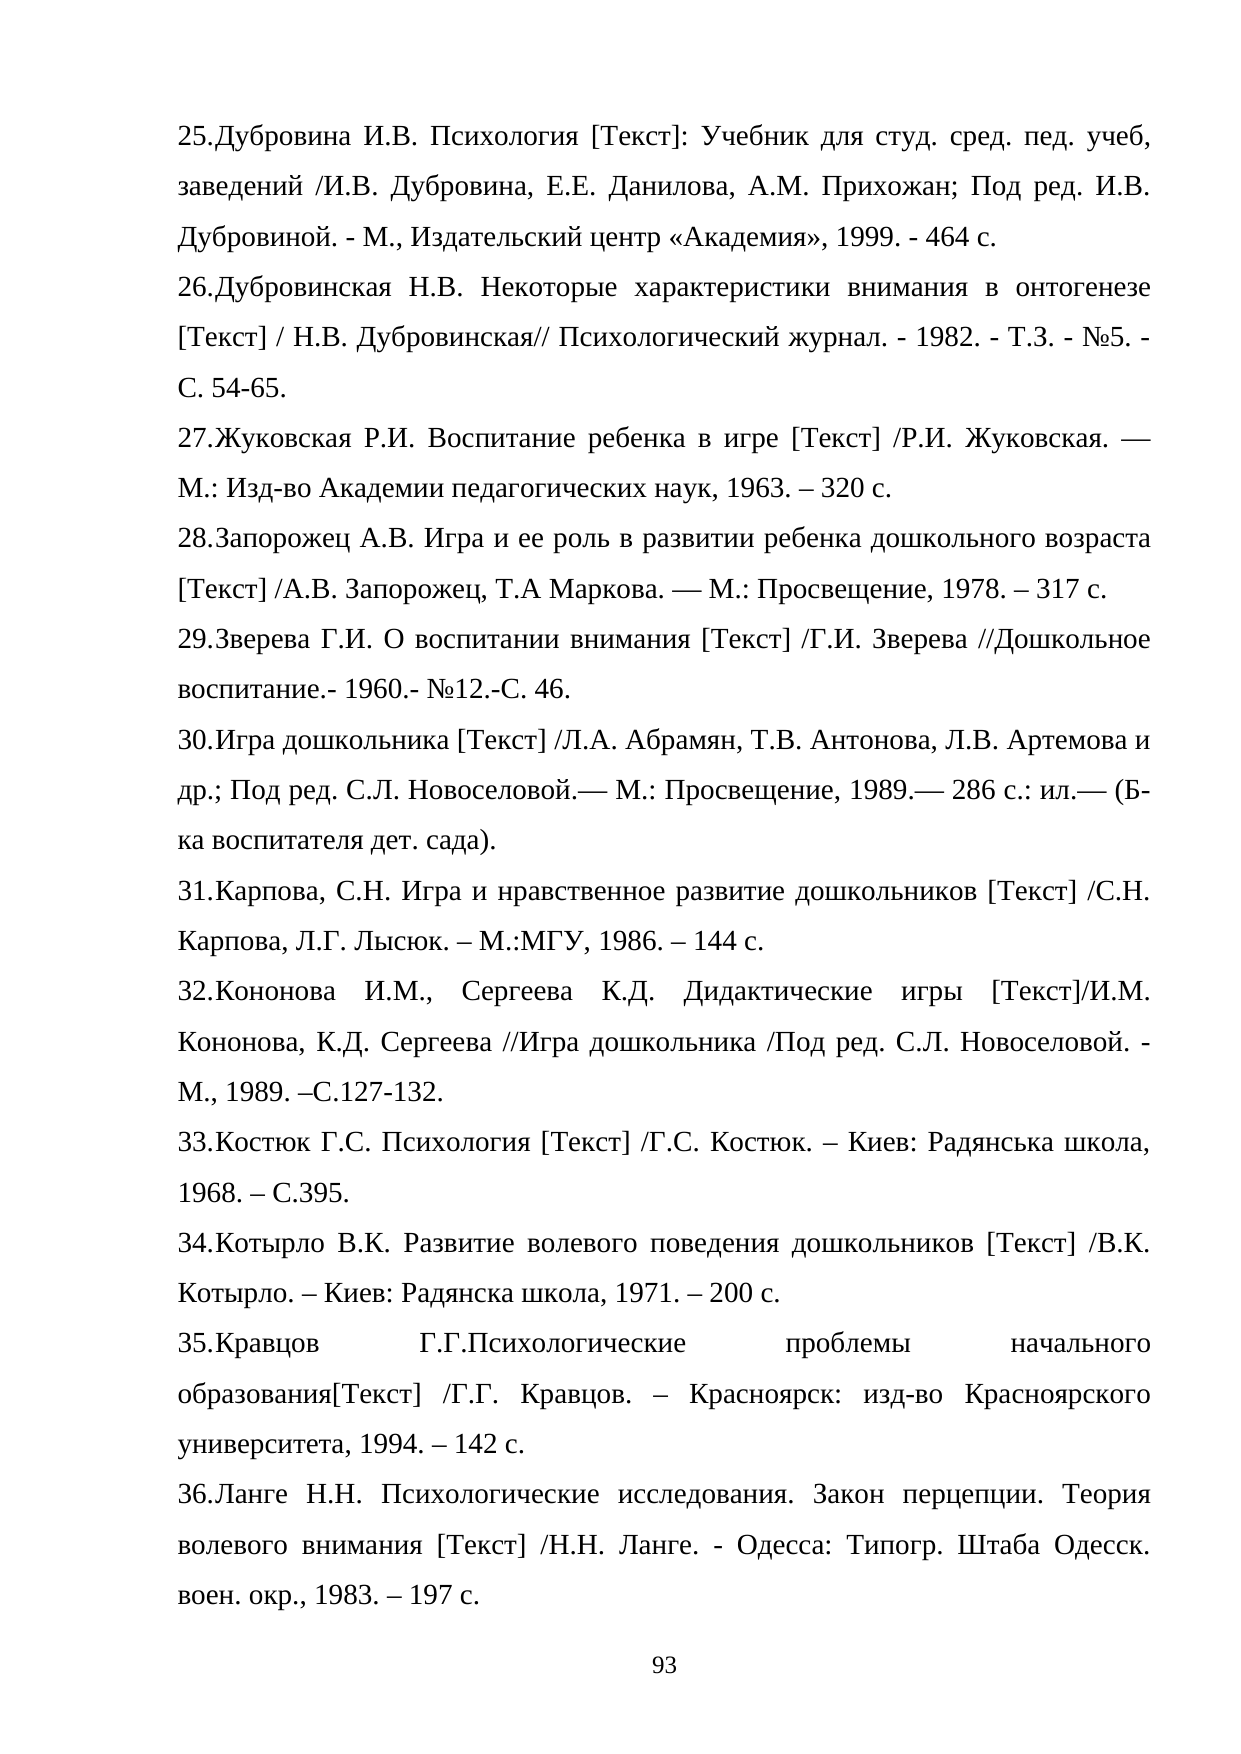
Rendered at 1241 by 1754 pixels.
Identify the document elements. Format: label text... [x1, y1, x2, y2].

list Запорожец А.В. Игра и ее роль в развитии ребенка дошкольного возраста [Текст] /А.В. Запорожец, Т.А Маркова. — М.: Просвещение, 1978. – 317 с. [177, 521, 1152, 604]
list Зверева Г.И. О воспитании внимания [Текст] /Г.И. Зверева //Дошкольное воспитание.- 1960.- №12.-С. 46. [177, 621, 1152, 705]
list Дубровинская Н.В. Некоторые характеристики внимания в онтогенезе [Текст] / Н.В. Дубровинская// Психологический журнал. - 1982. - Т.З. - №5. - С. 54-65. [177, 269, 1152, 403]
list Игра дошкольника [Текст] /Л.А. Абрамян, Т.В. Антонова, Л.В. Артемова и др.; Под ред. С.Л. Новоселовой.— М.: Просвещение, 1989.— 286 с.: ил.— (Б-ка воспитателя дет. сада). [177, 722, 1152, 856]
list Кравцов Г.Г.Психологические проблемы начального образования[Текст] /Г.Г. Кравцов. – Красноярск: изд-во Красноярского университета, 1994. – 142 с. [177, 1326, 1152, 1460]
list Костюк Г.С. Психология [Текст] /Г.С. Костюк. – Киев: Радянська школа, 1968. – С.395. [177, 1124, 1152, 1208]
list Кононова И.М., Сергеева К.Д. Дидактические игры [Текст]/И.М. Кононова, К.Д. Сергеева //Игра дошкольника /Под ред. С.Л. Новоселовой. - М., 1989. –С.127-132. [177, 973, 1152, 1108]
list Жуковская Р.И. Воспитание ребенка в игре [Текст] /Р.И. Жуковская. — М.: Изд-во Академии педагогических наук, 1963. – 320 с. [177, 420, 1152, 504]
list Дубровина И.В. Психология [Текст]: Учебник для студ. сред. пед. учеб, заведений /И.В. Дубровина, Е.Е. Данилова, А.М. Прихожан; Под ред. И.В. Дубровиной. - М., Издательский центр «Академия», 1999. - 464 с. [177, 118, 1152, 252]
list Котырло В.К. Развитие волевого поведения дошкольников [Текст] /В.К. Котырло. – Киев: Радянска школа, 1971. – 200 с. [177, 1225, 1152, 1309]
list Ланге Н.Н. Психологические исследования. Закон перцепции. Теория волевого внимания [Текст] /Н.Н. Ланге. - Одесса: Типогр. Штаба Одесск. воен. окр., 1983. – 197 с. [177, 1477, 1152, 1611]
list Карпова, С.Н. Игра и нравственное развитие дошкольников [Текст] /С.Н. Карпова, Л.Г. Лысюк. – М.:МГУ, 1986. – 144 с. [177, 873, 1152, 957]
